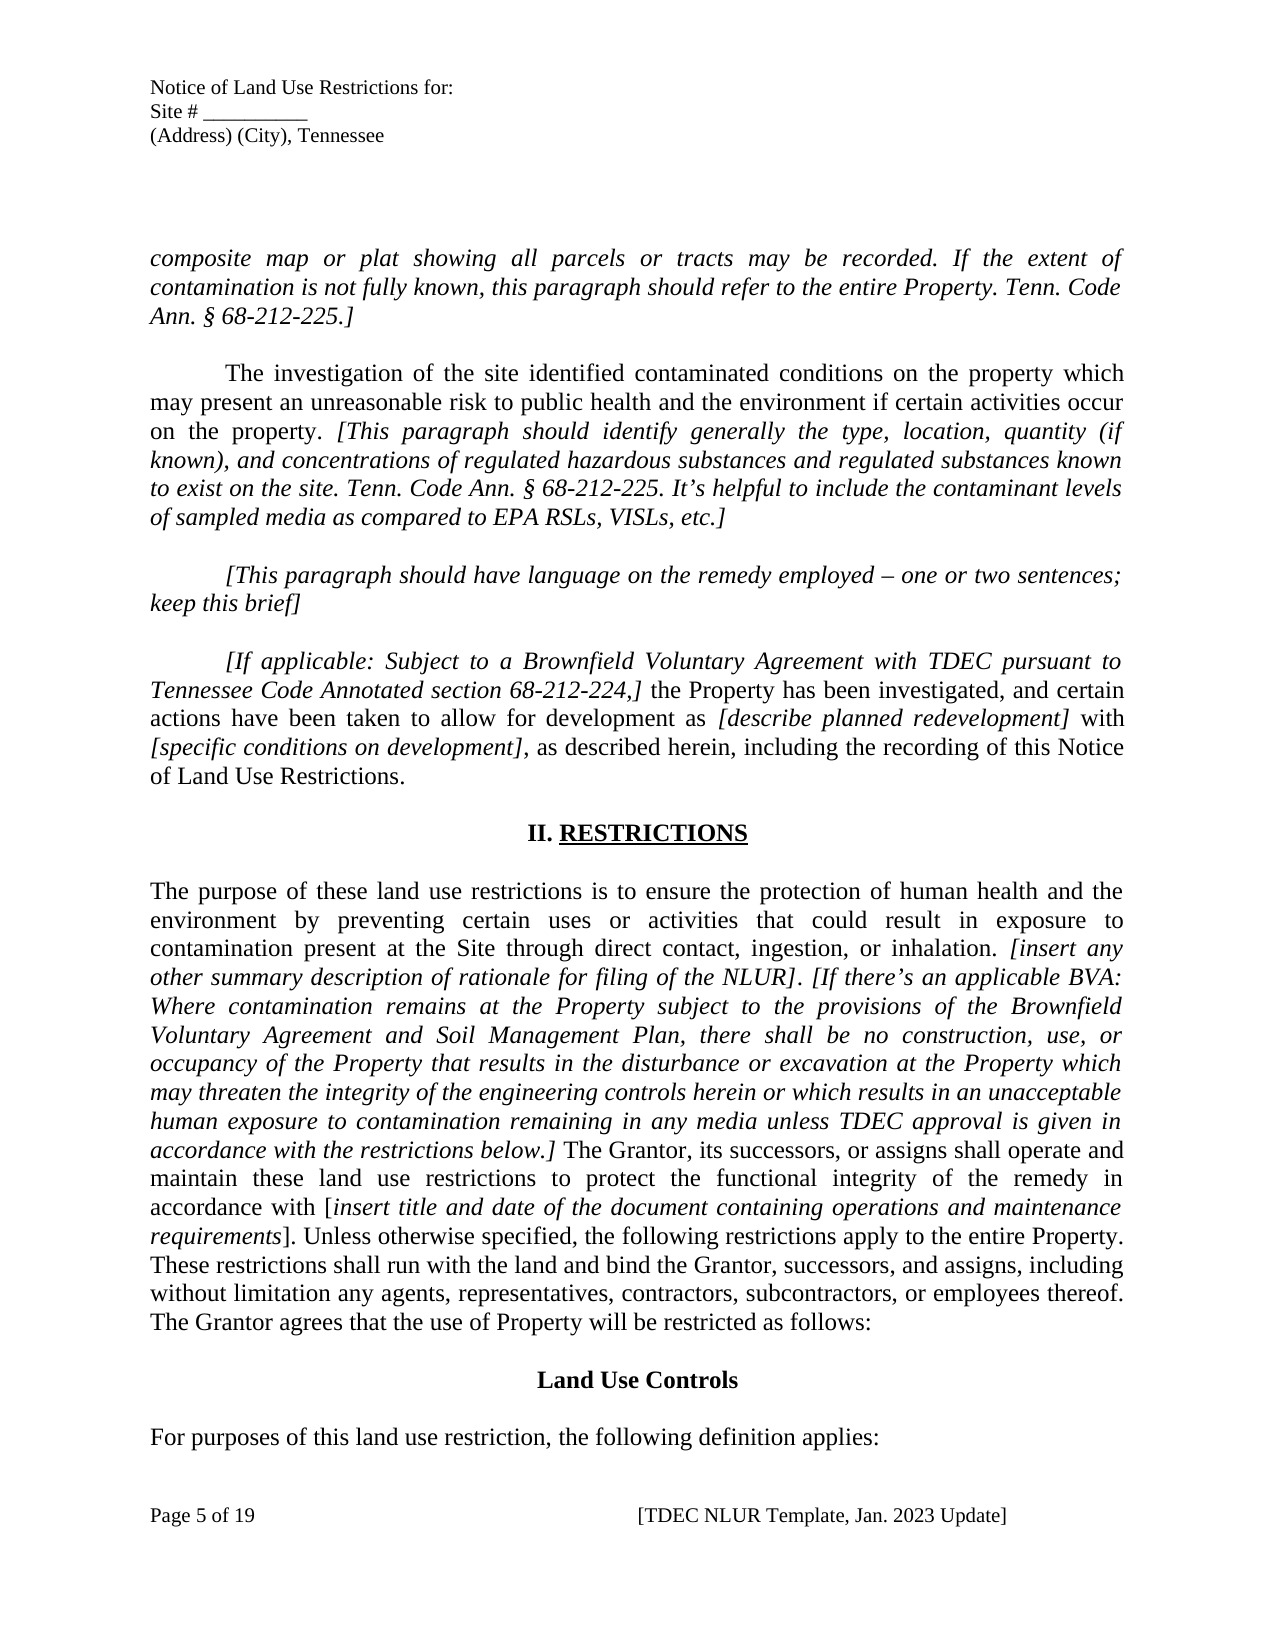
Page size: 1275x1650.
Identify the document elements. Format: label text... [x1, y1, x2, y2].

text [If applicable: Subject to a Brownfield Voluntary Agreement with TDEC pursuant to Tennessee Code Annotated section 68-212-224,] the Property has been investigated, and certain actions have been taken to allow for development as [describe planned redevelopment] with [specific conditions on development], as described herein, including the recording of this Notice of Land Use Restrictions. [150, 646, 1125, 790]
text For purposes of this land use restriction, the following definition applies: [150, 1422, 1125, 1451]
text [This paragraph should have language on the remedy employed – one or two sentences; keep this brief] [150, 560, 1125, 617]
text The purpose of these land use restrictions is to ensure the protection of human health and the environment by preventing certain uses or activities that could result in exposure to contamination present at the Site through direct contact, ingestion, or inhalation. [insert any other summary description of rationale for filing of the NLUR]. [If there’s an applicable BVA: Where contamination remains at the Property subject to the provisions of the Brownfield Voluntary Agreement and Soil Management Plan, there shall be no construction, use, or occupancy of the Property that results in the disturbance or excavation at the Property which may threaten the integrity of the engineering controls herein or which results in an unacceptable human exposure to contamination remaining in any media unless TDEC approval is given in accordance with the restrictions below.] The Grantor, its successors, or assigns shall operate and maintain these land use restrictions to protect the functional integrity of the remedy in accordance with [insert title and date of the document containing operations and maintenance requirements]. Unless otherwise specified, the following restrictions apply to the entire Property. These restrictions shall run with the land and bind the Grantor, successors, and assigns, including without limitation any agents, representatives, contractors, subcontractors, or employees thereof. The Grantor agrees that the use of Property will be restricted as follows: [150, 876, 1125, 1336]
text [150, 243, 1125, 330]
text Land Use Controls [150, 1365, 1125, 1393]
text II. RESTRICTIONS [150, 818, 1125, 847]
text The investigation of the site identified contaminated conditions on the property which may present an unreasonable risk to public health and the environment if certain activities occur on the property. [This paragraph should identify generally the type, location, quantity (if known), and concentrations of regulated hazardous substances and regulated substances known to exist on the site. Tenn. Code Ann. § 68-212-225. It’s helpful to include the contaminant levels of sampled media as compared to EPA RSLs, VISLs, etc.] [150, 358, 1125, 531]
